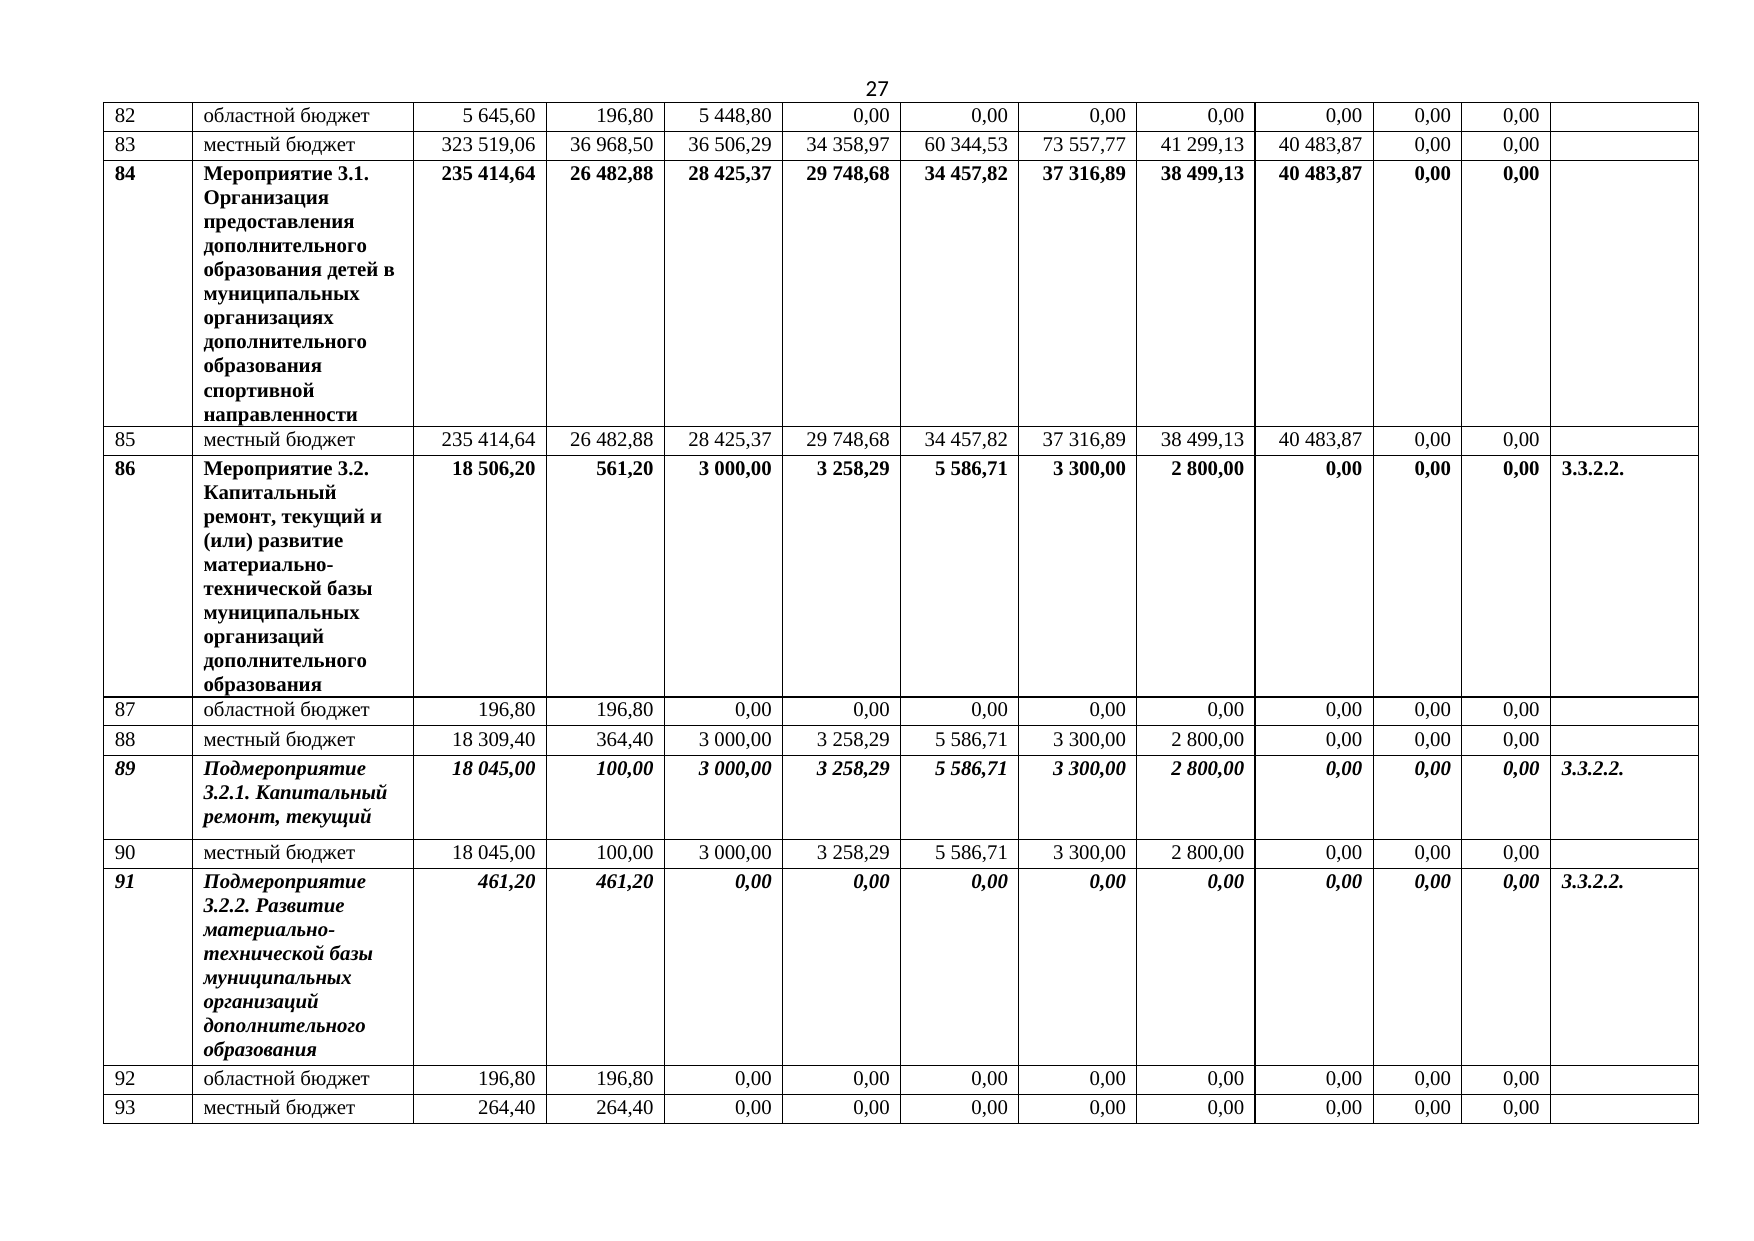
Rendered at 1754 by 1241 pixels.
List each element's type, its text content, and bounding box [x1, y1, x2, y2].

table_cell 91 [104, 869, 192, 1065]
table_cell 40 483,87 [1256, 161, 1373, 426]
table_cell Подмероприятие 3.2.1. Капитальный ремонт, текущий [193, 756, 413, 839]
table_cell 0,00 [1462, 726, 1550, 754]
table_cell 86 [104, 456, 192, 696]
table_cell 0,00 [901, 1095, 1018, 1123]
table_cell 2 800,00 [1137, 756, 1254, 839]
table_cell 3.3.2.2. [1551, 756, 1698, 839]
table_cell 3 300,00 [1019, 756, 1136, 839]
table_cell 264,40 [547, 1095, 664, 1123]
table_cell 0,00 [1256, 756, 1373, 839]
table_cell 38 499,13 [1137, 161, 1254, 426]
table_cell 0,00 [1462, 698, 1550, 725]
table_cell 0,00 [783, 1095, 900, 1123]
table_cell 38 499,13 [1137, 427, 1254, 455]
table_cell местный бюджет [193, 840, 413, 868]
table_cell 60 344,53 [901, 132, 1018, 160]
table_cell 3 258,29 [783, 456, 900, 696]
table_cell 0,00 [1374, 427, 1461, 455]
table_cell 5 586,71 [901, 840, 1018, 868]
table_cell 0,00 [1462, 103, 1550, 131]
table_cell 82 [104, 103, 192, 131]
table_cell 3.3.2.2. [1551, 456, 1698, 696]
table_cell 0,00 [1137, 1066, 1254, 1094]
table_cell 196,80 [547, 1066, 664, 1094]
table_cell местный бюджет [193, 726, 413, 754]
table_cell 0,00 [1462, 456, 1550, 696]
table_cell 85 [104, 427, 192, 455]
table_cell 264,40 [414, 1095, 546, 1123]
table_cell 28 425,37 [665, 161, 782, 426]
table_cell 0,00 [1374, 1095, 1461, 1123]
table_cell 26 482,88 [547, 161, 664, 426]
table_cell 37 316,89 [1019, 161, 1136, 426]
table_cell 90 [104, 840, 192, 868]
table_cell 0,00 [1137, 103, 1254, 131]
table_cell 0,00 [1019, 698, 1136, 725]
table_cell 0,00 [1019, 1095, 1136, 1123]
table_cell 37 316,89 [1019, 427, 1136, 455]
table_cell 3 300,00 [1019, 840, 1136, 868]
table_cell 323 519,06 [414, 132, 546, 160]
table_cell Мероприятие 3.2. Капитальный ремонт, текущий и (или) развитие материально-технической базы муниципальных организаций дополнительного образования [193, 456, 413, 696]
table_cell 18 506,20 [414, 456, 546, 696]
table_cell 0,00 [665, 1066, 782, 1094]
table_cell 5 586,71 [901, 456, 1018, 696]
table_cell [1551, 1066, 1698, 1094]
table_cell 3 000,00 [665, 456, 782, 696]
table_cell 3 000,00 [665, 756, 782, 839]
table_cell 0,00 [1374, 840, 1461, 868]
table_cell 0,00 [901, 103, 1018, 131]
table_cell 0,00 [901, 1066, 1018, 1094]
table_cell 89 [104, 756, 192, 839]
table_cell 461,20 [547, 869, 664, 1065]
table_cell 0,00 [1137, 698, 1254, 725]
table_cell 29 748,68 [783, 427, 900, 455]
table_cell местный бюджет [193, 132, 413, 160]
table_cell 561,20 [547, 456, 664, 696]
table_cell 0,00 [783, 1066, 900, 1094]
table_cell 3 258,29 [783, 840, 900, 868]
table_cell 196,80 [414, 698, 546, 725]
table_cell 0,00 [1256, 1066, 1373, 1094]
table_cell 0,00 [1462, 1066, 1550, 1094]
table_cell 26 482,88 [547, 427, 664, 455]
table_cell 3 258,29 [783, 726, 900, 754]
table_cell 3 300,00 [1019, 456, 1136, 696]
table_cell 0,00 [1374, 456, 1461, 696]
table_cell 0,00 [1256, 869, 1373, 1065]
table_cell 0,00 [1137, 1095, 1254, 1123]
table_cell [1551, 132, 1698, 160]
table_cell 0,00 [901, 698, 1018, 725]
table_cell [1551, 161, 1698, 426]
table_cell [1551, 726, 1698, 754]
table_cell 0,00 [1019, 103, 1136, 131]
table_cell местный бюджет [193, 427, 413, 455]
table_cell [1551, 698, 1698, 725]
table_cell 3.3.2.2. [1551, 869, 1698, 1065]
table_cell 73 557,77 [1019, 132, 1136, 160]
table_cell 5 448,80 [665, 103, 782, 131]
table_cell 36 968,50 [547, 132, 664, 160]
table_cell 461,20 [414, 869, 546, 1065]
table_cell 28 425,37 [665, 427, 782, 455]
table_cell 0,00 [1019, 1066, 1136, 1094]
table_cell 0,00 [1374, 726, 1461, 754]
table_cell областной бюджет [193, 103, 413, 131]
table_cell 93 [104, 1095, 192, 1123]
table_cell 2 800,00 [1137, 840, 1254, 868]
table_cell 3 000,00 [665, 840, 782, 868]
table_cell 2 800,00 [1137, 726, 1254, 754]
table_cell 83 [104, 132, 192, 160]
table_cell 40 483,87 [1256, 132, 1373, 160]
table_cell 0,00 [1256, 840, 1373, 868]
table_cell 88 [104, 726, 192, 754]
table_cell местный бюджет [193, 1095, 413, 1123]
table_cell 0,00 [783, 103, 900, 131]
table_cell 0,00 [1462, 161, 1550, 426]
table_cell 235 414,64 [414, 427, 546, 455]
table_cell 2 800,00 [1137, 456, 1254, 696]
table_cell 0,00 [901, 869, 1018, 1065]
table_cell 235 414,64 [414, 161, 546, 426]
table_cell 0,00 [1256, 1095, 1373, 1123]
table_cell 0,00 [1462, 132, 1550, 160]
table_cell 34 358,97 [783, 132, 900, 160]
table_cell 0,00 [1019, 869, 1136, 1065]
table_cell 84 [104, 161, 192, 426]
table_cell 0,00 [783, 869, 900, 1065]
table_cell 36 506,29 [665, 132, 782, 160]
table_cell 196,80 [414, 1066, 546, 1094]
table_cell 196,80 [547, 698, 664, 725]
table_cell 364,40 [547, 726, 664, 754]
table_cell 0,00 [665, 1095, 782, 1123]
table_cell [1551, 427, 1698, 455]
table_cell 100,00 [547, 840, 664, 868]
table_cell Подмероприятие 3.2.2. Развитие материально-технической базы муниципальных организаций дополнительного образования [193, 869, 413, 1065]
table_cell Мероприятие 3.1. Организация предоставления дополнительного образования детей в муниципальных организациях дополнительного образования спортивной направленности [193, 161, 413, 426]
table_cell 41 299,13 [1137, 132, 1254, 160]
table_cell 0,00 [1374, 698, 1461, 725]
table_cell 18 309,40 [414, 726, 546, 754]
table_cell областной бюджет [193, 698, 413, 725]
table_cell 34 457,82 [901, 161, 1018, 426]
table_cell 0,00 [1462, 427, 1550, 455]
table_cell 0,00 [1462, 756, 1550, 839]
table_cell 18 045,00 [414, 756, 546, 839]
table_cell 5 586,71 [901, 726, 1018, 754]
table_cell 0,00 [1374, 161, 1461, 426]
table_cell 5 586,71 [901, 756, 1018, 839]
table_cell 0,00 [1256, 456, 1373, 696]
table_cell 0,00 [1256, 726, 1373, 754]
table_cell 40 483,87 [1256, 427, 1373, 455]
table_cell 3 258,29 [783, 756, 900, 839]
table_cell 0,00 [1256, 698, 1373, 725]
table_cell 92 [104, 1066, 192, 1094]
table_cell 0,00 [1137, 869, 1254, 1065]
table_cell 18 045,00 [414, 840, 546, 868]
table_cell 0,00 [1374, 103, 1461, 131]
table_cell 0,00 [665, 698, 782, 725]
table_cell 29 748,68 [783, 161, 900, 426]
table_cell 3 000,00 [665, 726, 782, 754]
table_cell 3 300,00 [1019, 726, 1136, 754]
table_cell 0,00 [1374, 1066, 1461, 1094]
table_cell 0,00 [1462, 869, 1550, 1065]
table_cell 0,00 [783, 698, 900, 725]
table_cell 0,00 [1256, 103, 1373, 131]
table_cell 34 457,82 [901, 427, 1018, 455]
table_cell 0,00 [1374, 756, 1461, 839]
table_cell 0,00 [1462, 840, 1550, 868]
table_cell 0,00 [665, 869, 782, 1065]
table_cell областной бюджет [193, 1066, 413, 1094]
table_cell [1551, 840, 1698, 868]
table_cell 196,80 [547, 103, 664, 131]
table_cell 0,00 [1462, 1095, 1550, 1123]
table_cell 100,00 [547, 756, 664, 839]
table_cell 87 [104, 698, 192, 725]
table_cell [1551, 103, 1698, 131]
table_cell 0,00 [1374, 869, 1461, 1065]
table_cell [1551, 1095, 1698, 1123]
table_cell 0,00 [1374, 132, 1461, 160]
table_cell 5 645,60 [414, 103, 546, 131]
